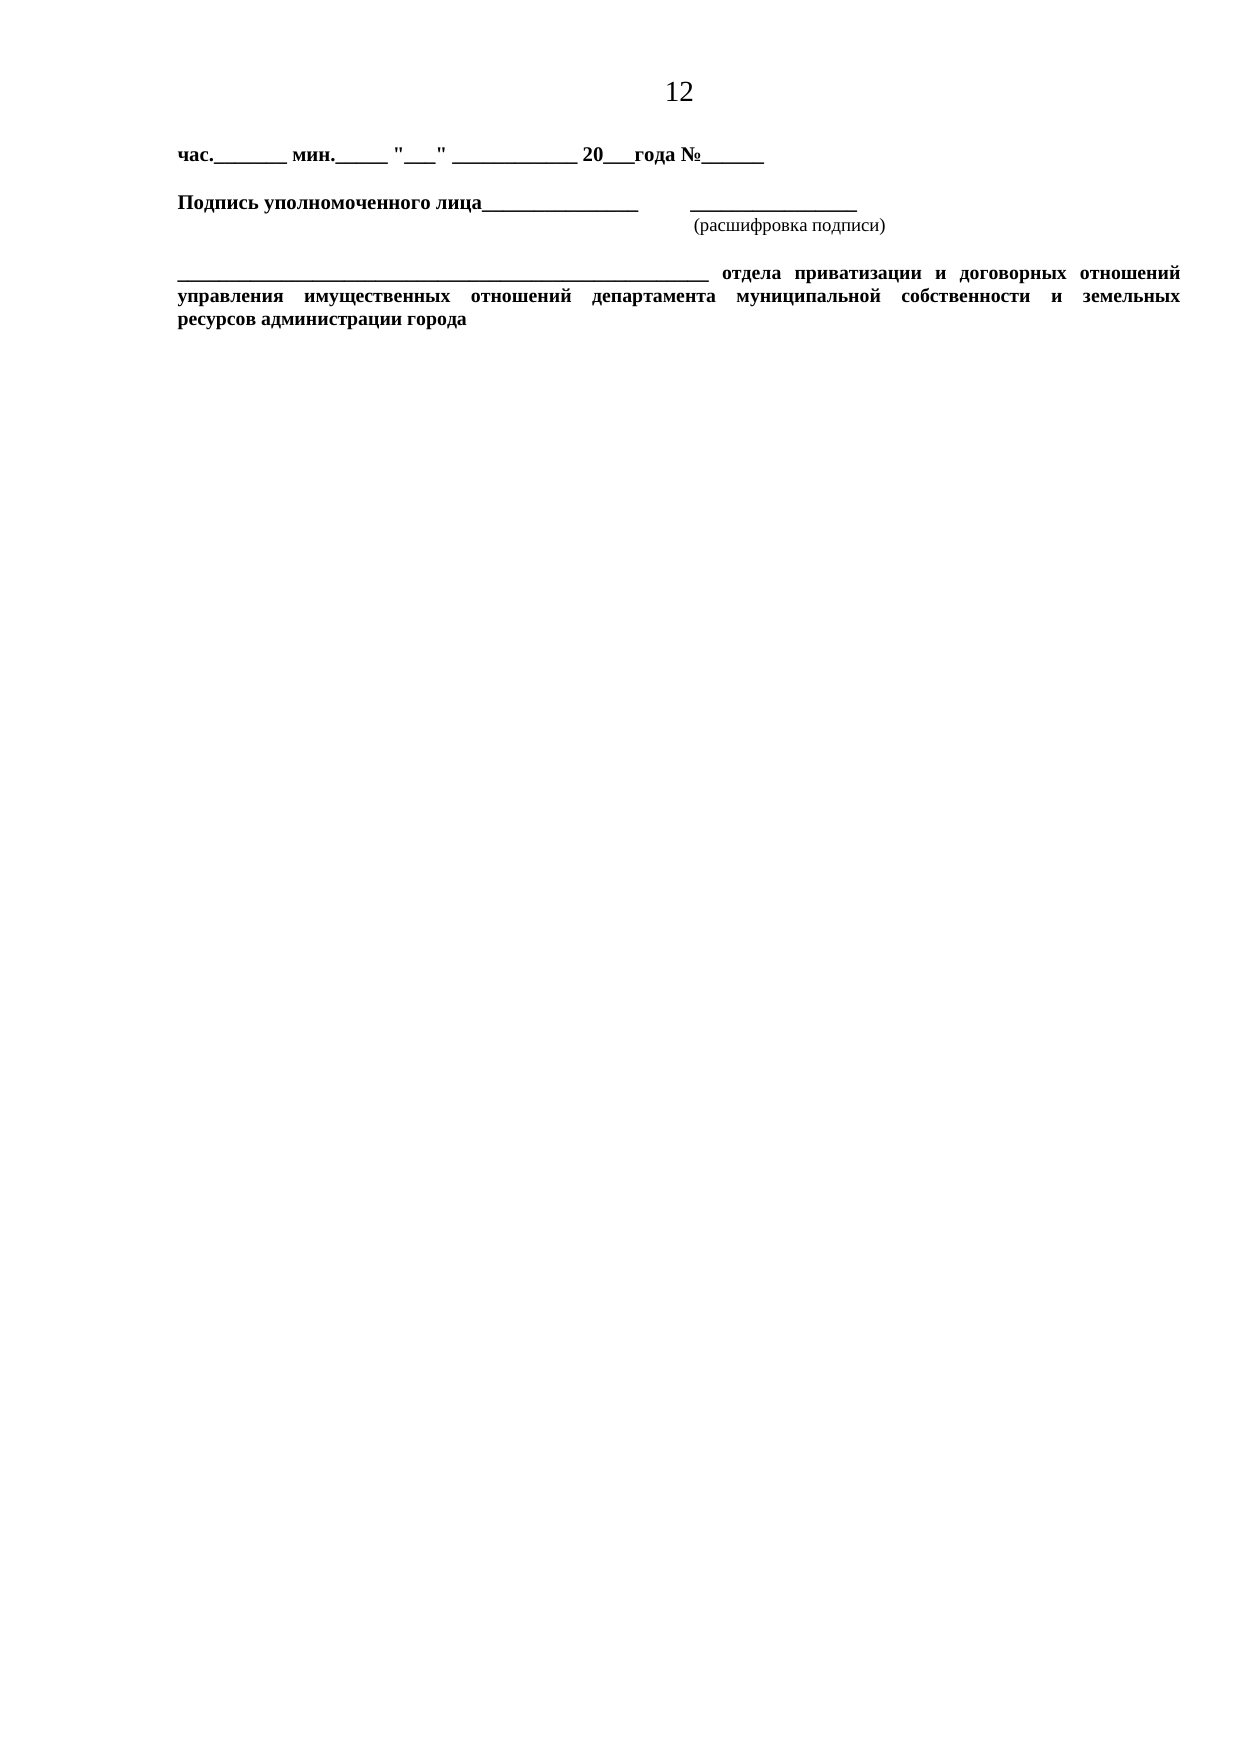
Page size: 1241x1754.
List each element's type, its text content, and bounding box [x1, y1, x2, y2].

text (расшифровка подписи) [177, 214, 1181, 236]
text час._______ мин._____ "___" ____________ 20___года №______ [177, 142, 1181, 166]
text Подпись уполномоченного лица_______________ ________________ [177, 190, 1181, 214]
text ___________________________________________________ отдела приватизации и договорных отношений управления имущественных отношений департамента муниципальной собственности и земельных ресурсов администрации города [177, 260, 1181, 330]
